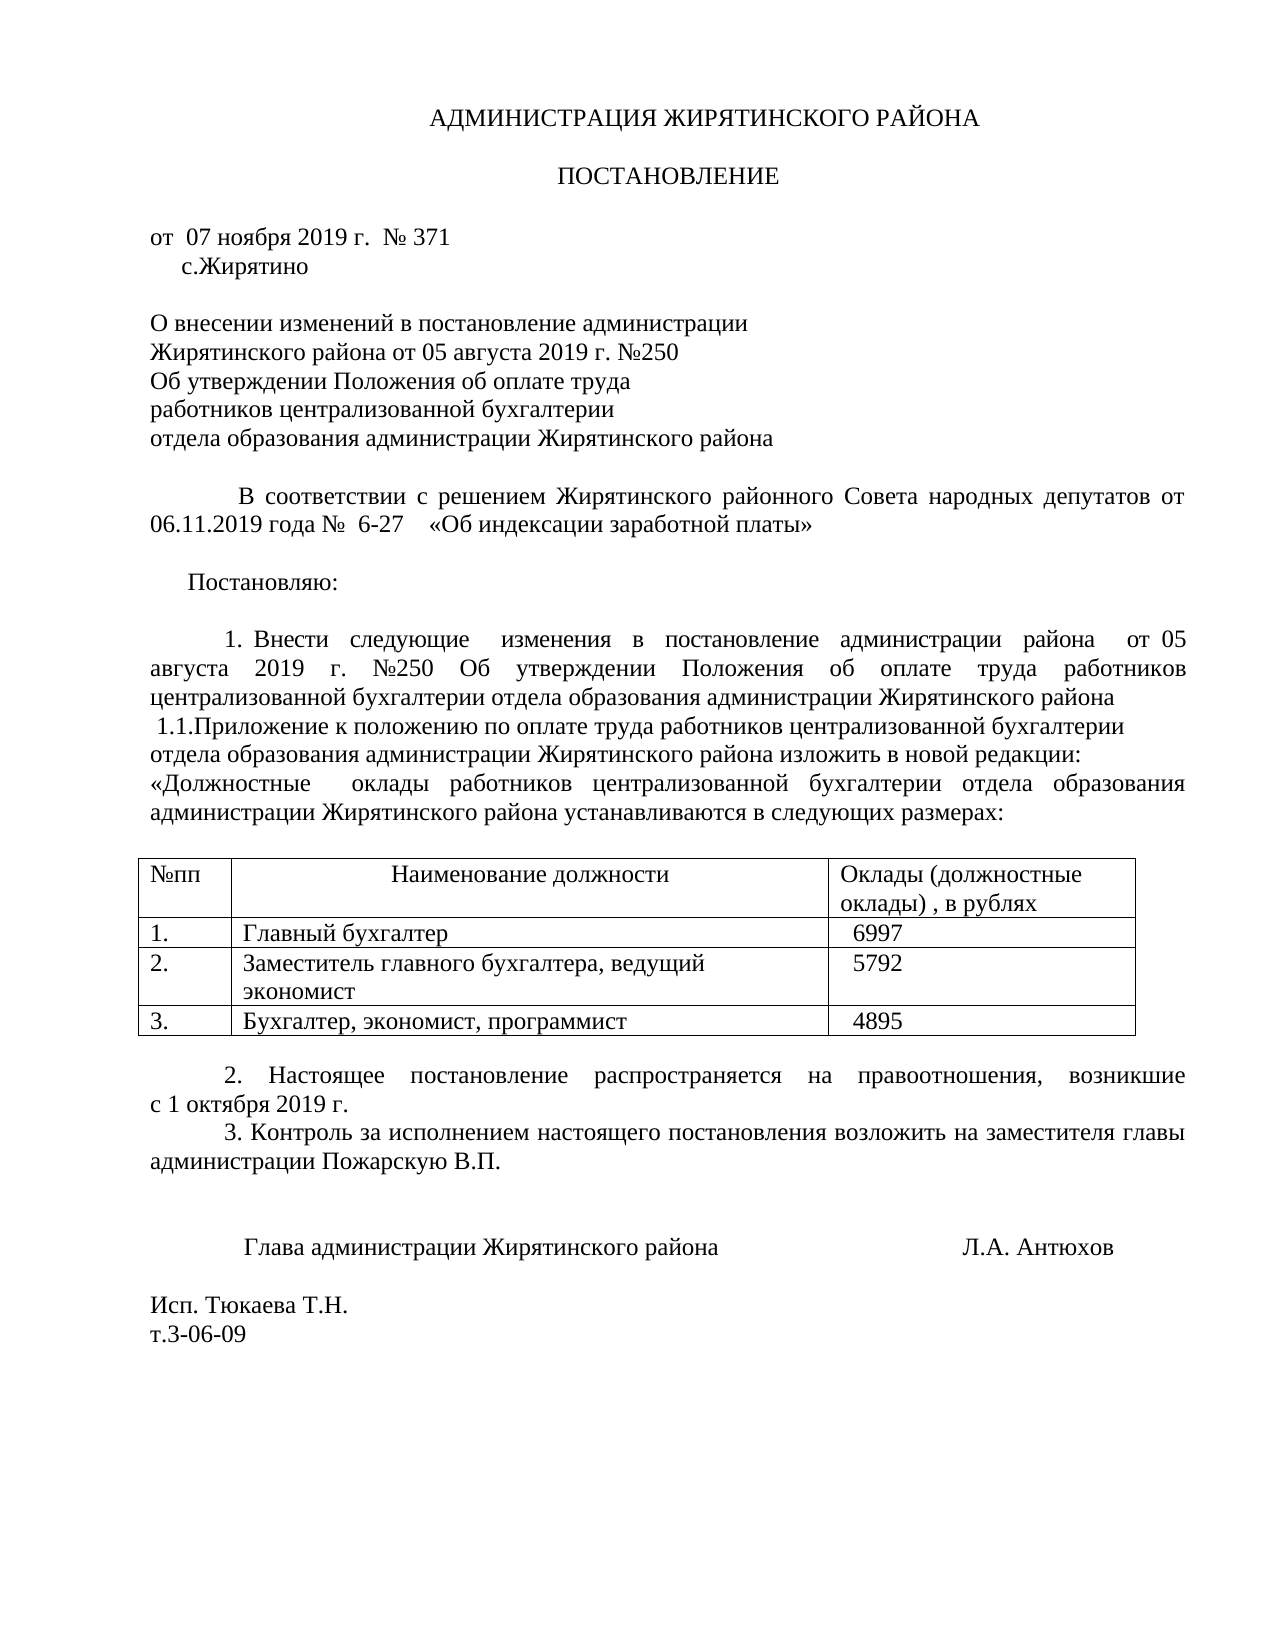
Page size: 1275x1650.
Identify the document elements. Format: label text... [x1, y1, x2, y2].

text «Должностные оклады работников централизованной бухгалтерии отдела образования администрации Жирятинского района устанавливаются в следующих размерах: [150, 768, 1186, 826]
text т.3-06-09 [150, 1319, 1186, 1347]
text Исп. Тюкаева Т.Н. [150, 1290, 1186, 1319]
text от 07 ноября 2019 г. № 371 [150, 222, 1186, 251]
table_cell Главный бухгалтер [232, 918, 828, 947]
text Глава администрации Жирятинского района Л.А. Антюхов [150, 1232, 1186, 1261]
table_cell 4895 [829, 1006, 1135, 1035]
text Жирятинского района от 05 августа 2019 г. №250 [150, 337, 1186, 366]
text 3. Контроль за исполнением настоящего постановления возложить на заместителя главы администрации Пожарскую В.П. [150, 1117, 1186, 1175]
text с.Жирятино [150, 251, 1186, 279]
text 1. Внести следующие изменения в постановление администрации района от 05 августа 2019 г. №250 Об утверждении Положения об оплате труда работников централизованной бухгалтерии отдела образования администрации Жирятинского района [150, 624, 1186, 711]
table_cell 1. [139, 918, 231, 947]
table_cell Бухгалтер, экономист, программист [232, 1006, 828, 1035]
table_cell 5792 [829, 948, 1135, 1005]
text ПОСТАНОВЛЕНИЕ [150, 161, 1186, 190]
table_header Наименование должности [232, 859, 828, 917]
table_cell 6997 [829, 918, 1135, 947]
text В соответствии с решением Жирятинского районного Совета народных депутатов от 06.11.2019 года № 6-27 «Об индексации заработной платы» [150, 481, 1186, 538]
text 1.1.Приложение к положению по оплате труда работников централизованной бухгалтерии отдела образования администрации Жирятинского района изложить в новой редакции: [150, 711, 1186, 768]
text О внесении изменений в постановление администрации [150, 308, 1186, 337]
text Об утверждении Положения об оплате труда [150, 366, 1186, 394]
text Постановляю: [187, 567, 1186, 596]
table_cell Заместитель главного бухгалтера, ведущий экономист [232, 948, 828, 1005]
table_cell 3. [139, 1006, 231, 1035]
table_header №пп [139, 859, 231, 917]
table_header Оклады (должностные оклады) , в рублях [829, 859, 1135, 917]
text работников централизованной бухгалтерии [150, 394, 1186, 423]
table_cell 2. [139, 948, 231, 1005]
text 2. Настоящее постановление распространяется на правоотношения, возникшие с 1 октября 2019 г. [150, 1060, 1186, 1117]
text отдела образования администрации Жирятинского района [150, 423, 1186, 452]
text АДМИНИСТРАЦИЯ ЖИРЯТИНСКОГО РАЙОНА [223, 103, 1186, 132]
